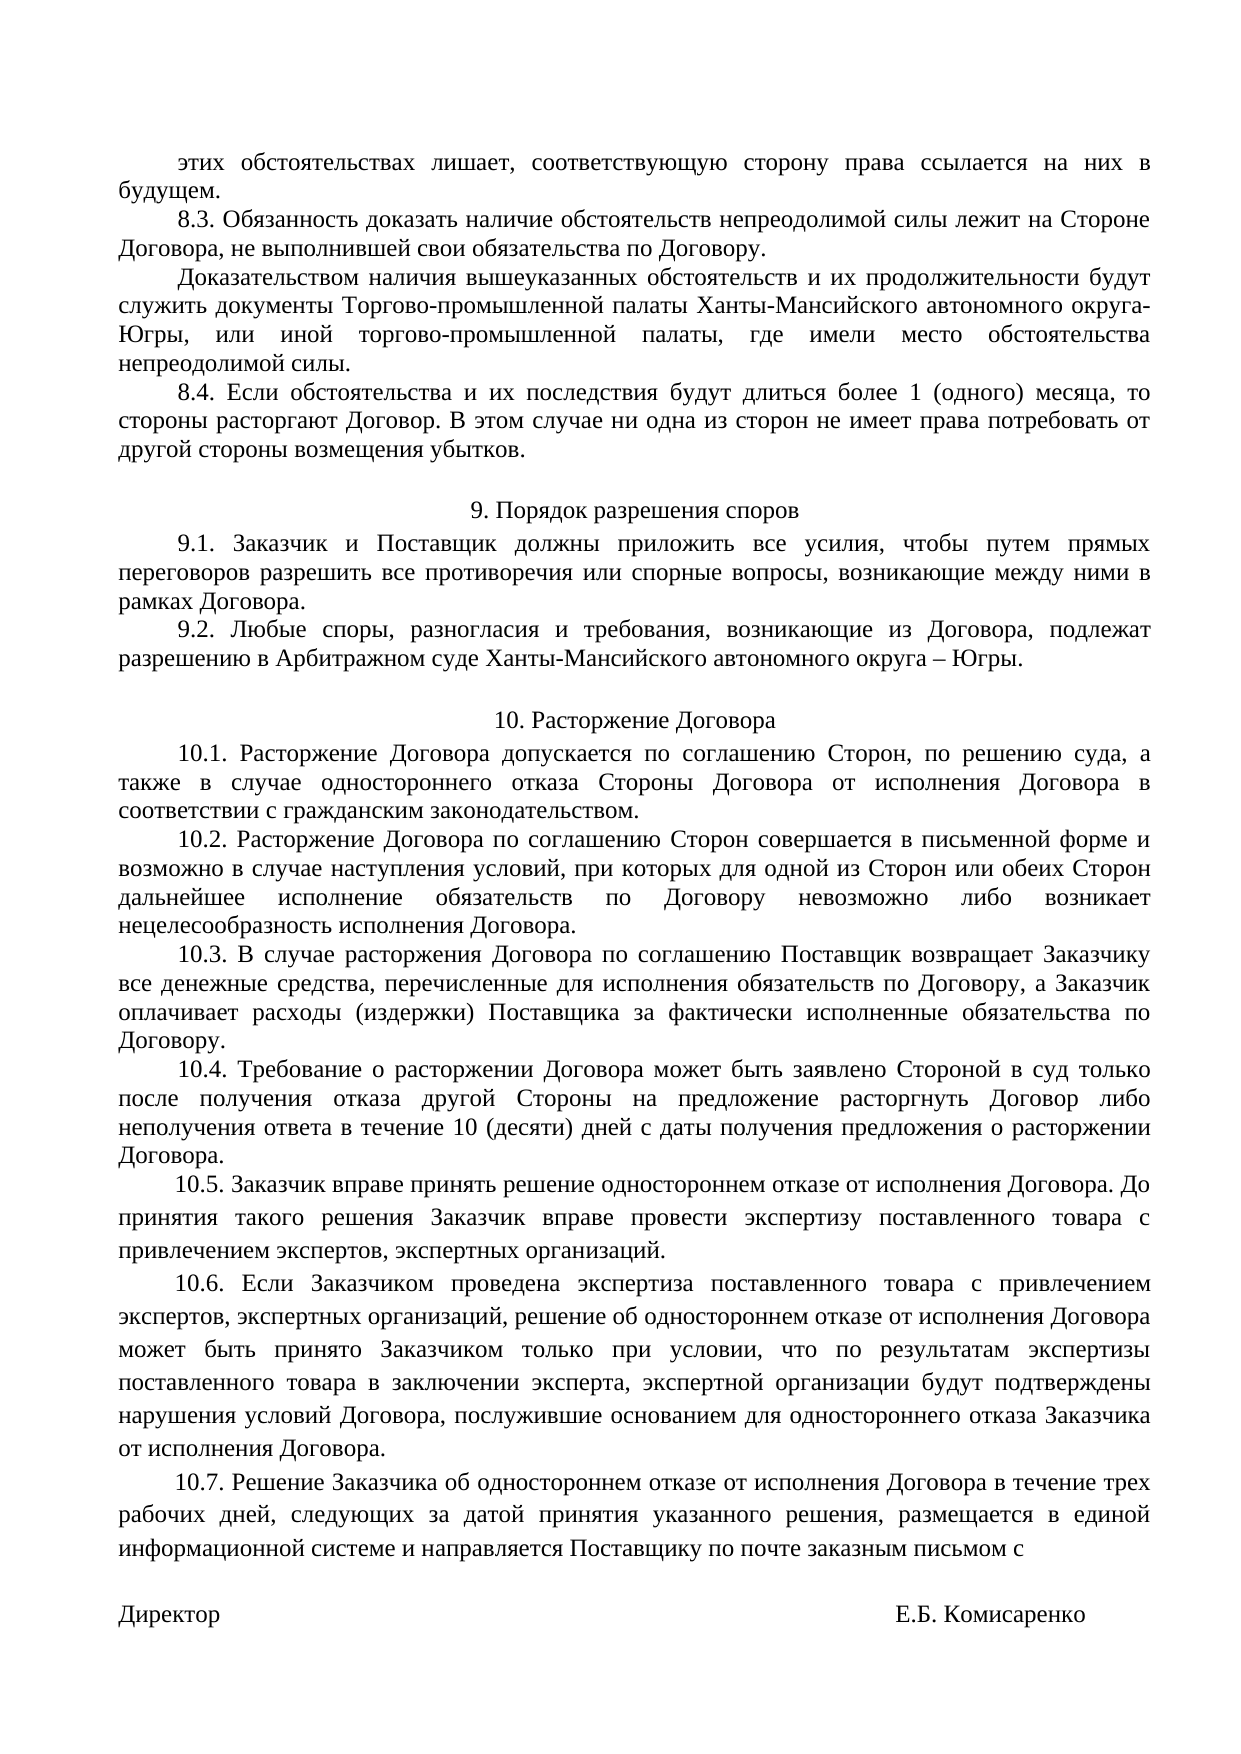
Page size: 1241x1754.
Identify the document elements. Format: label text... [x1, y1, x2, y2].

text 10. Расторжение Договора [118, 705, 1152, 734]
text Доказательством наличия вышеуказанных обстоятельств и их продолжительности будут служить документы Торгово-промышленной палаты Ханты-Мансийского автономного округа-Югры, или иной торгово-промышленной палаты, где имели место обстоятельства непреодолимой силы. [118, 262, 1152, 377]
text 10.2. Расторжение Договора по соглашению Сторон совершается в письменной форме и возможно в случае наступления условий, при которых для одной из Сторон или обеих Сторон дальнейшее исполнение обязательств по Договору невозможно либо возникает нецелесообразность исполнения Договора. [118, 824, 1152, 939]
text Директор Е.Б. Комисаренко [118, 1599, 1152, 1627]
text 10.4. Требование о расторжении Договора может быть заявлено Стороной в суд только после получения отказа другой Стороны на предложение расторгнуть Договор либо неполучения ответа в течение 10 (десяти) дней с даты получения предложения о расторжении Договора. [118, 1054, 1152, 1169]
text этих обстоятельствах лишает, соответствующую сторону права ссылается на них в будущем. [118, 147, 1152, 204]
text 9. Порядок разрешения споров [118, 495, 1152, 524]
text 10.7. Решение Заказчика об одностороннем отказе от исполнения Договора в течение трех рабочих дней, следующих за датой принятия указанного решения, размещается в единой информационной системе и направляется Поставщику по почте заказным письмом с [118, 1467, 1152, 1561]
text 8.3. Обязанность доказать наличие обстоятельств непреодолимой силы лежит на Стороне Договора, не выполнившей свои обязательства по Договору. [118, 204, 1152, 262]
text 10.5. Заказчик вправе принять решение одностороннем отказе от исполнения Договора. До принятия такого решения Заказчик вправе провести экспертизу поставленного товара с привлечением экспертов, экспертных организаций. [118, 1169, 1152, 1264]
text 10.6. Если Заказчиком проведена экспертиза поставленного товара с привлечением экспертов, экспертных организаций, решение об одностороннем отказе от исполнения Договора может быть принято Заказчиком только при условии, что по результатам экспертизы поставленного товара в заключении эксперта, экспертной организации будут подтверждены нарушения условий Договора, послужившие основанием для одностороннего отказа Заказчика от исполнения Договора. [118, 1268, 1152, 1462]
text 9.2. Любые споры, разногласия и требования, возникающие из Договора, подлежат разрешению в Арбитражном суде Ханты-Мансийского автономного округа – Югры. [118, 614, 1152, 672]
text 9.1. Заказчик и Поставщик должны приложить все усилия, чтобы путем прямых переговоров разрешить все противоречия или спорные вопросы, возникающие между ними в рамках Договора. [118, 528, 1152, 614]
text 8.4. Если обстоятельства и их последствия будут длиться более 1 (одного) месяца, то стороны расторгают Договор. В этом случае ни одна из сторон не имеет права потребовать от другой стороны возмещения убытков. [118, 377, 1152, 463]
text 10.1. Расторжение Договора допускается по соглашению Сторон, по решению суда, а также в случае одностороннего отказа Стороны Договора от исполнения Договора в соответствии с гражданским законодательством. [118, 738, 1152, 824]
text 10.3. В случае расторжения Договора по соглашению Поставщик возвращает Заказчику все денежные средства, перечисленные для исполнения обязательств по Договору, а Заказчик оплачивает расходы (издержки) Поставщика за фактически исполненные обязательства по Договору. [118, 939, 1152, 1054]
